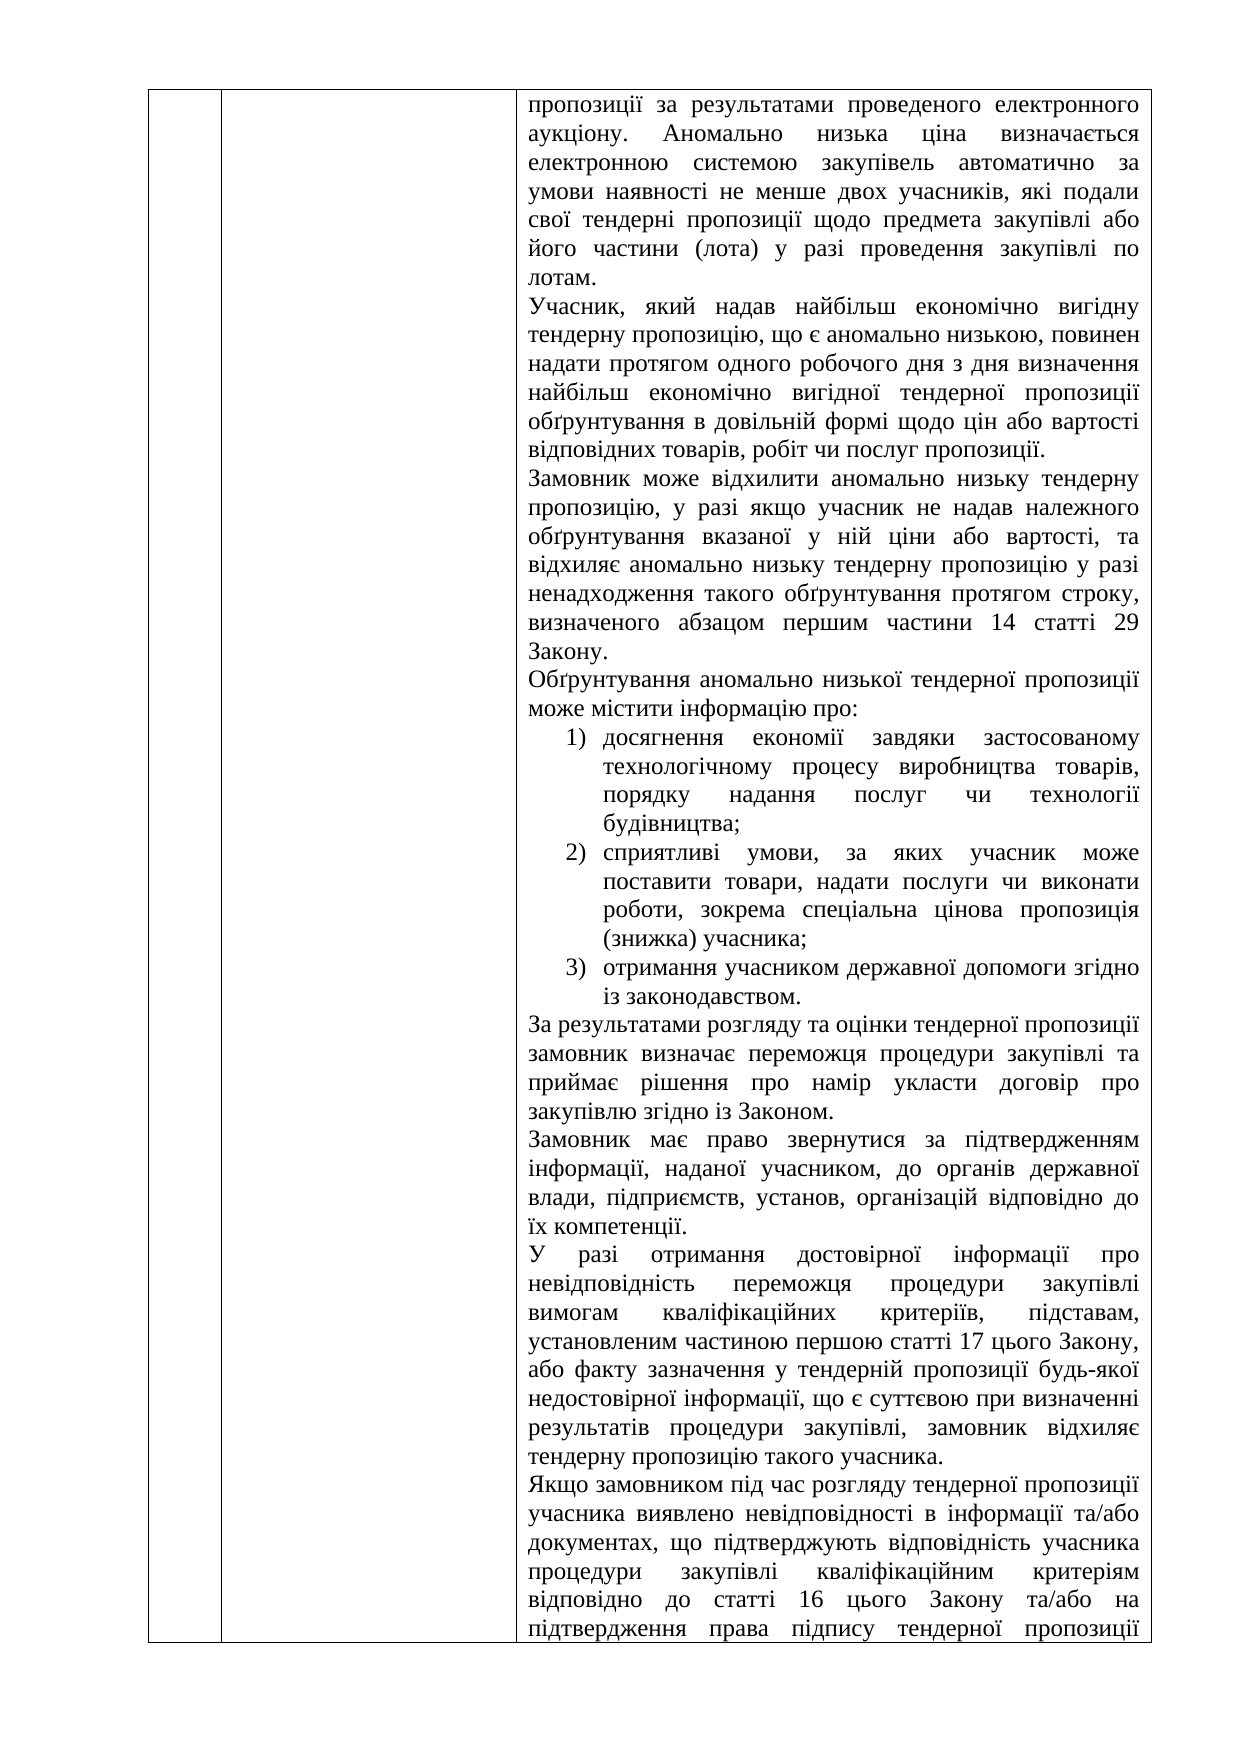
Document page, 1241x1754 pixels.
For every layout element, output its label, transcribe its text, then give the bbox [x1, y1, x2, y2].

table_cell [517, 90, 1151, 1642]
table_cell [222, 90, 516, 1642]
table_cell 1 [149, 90, 221, 1642]
